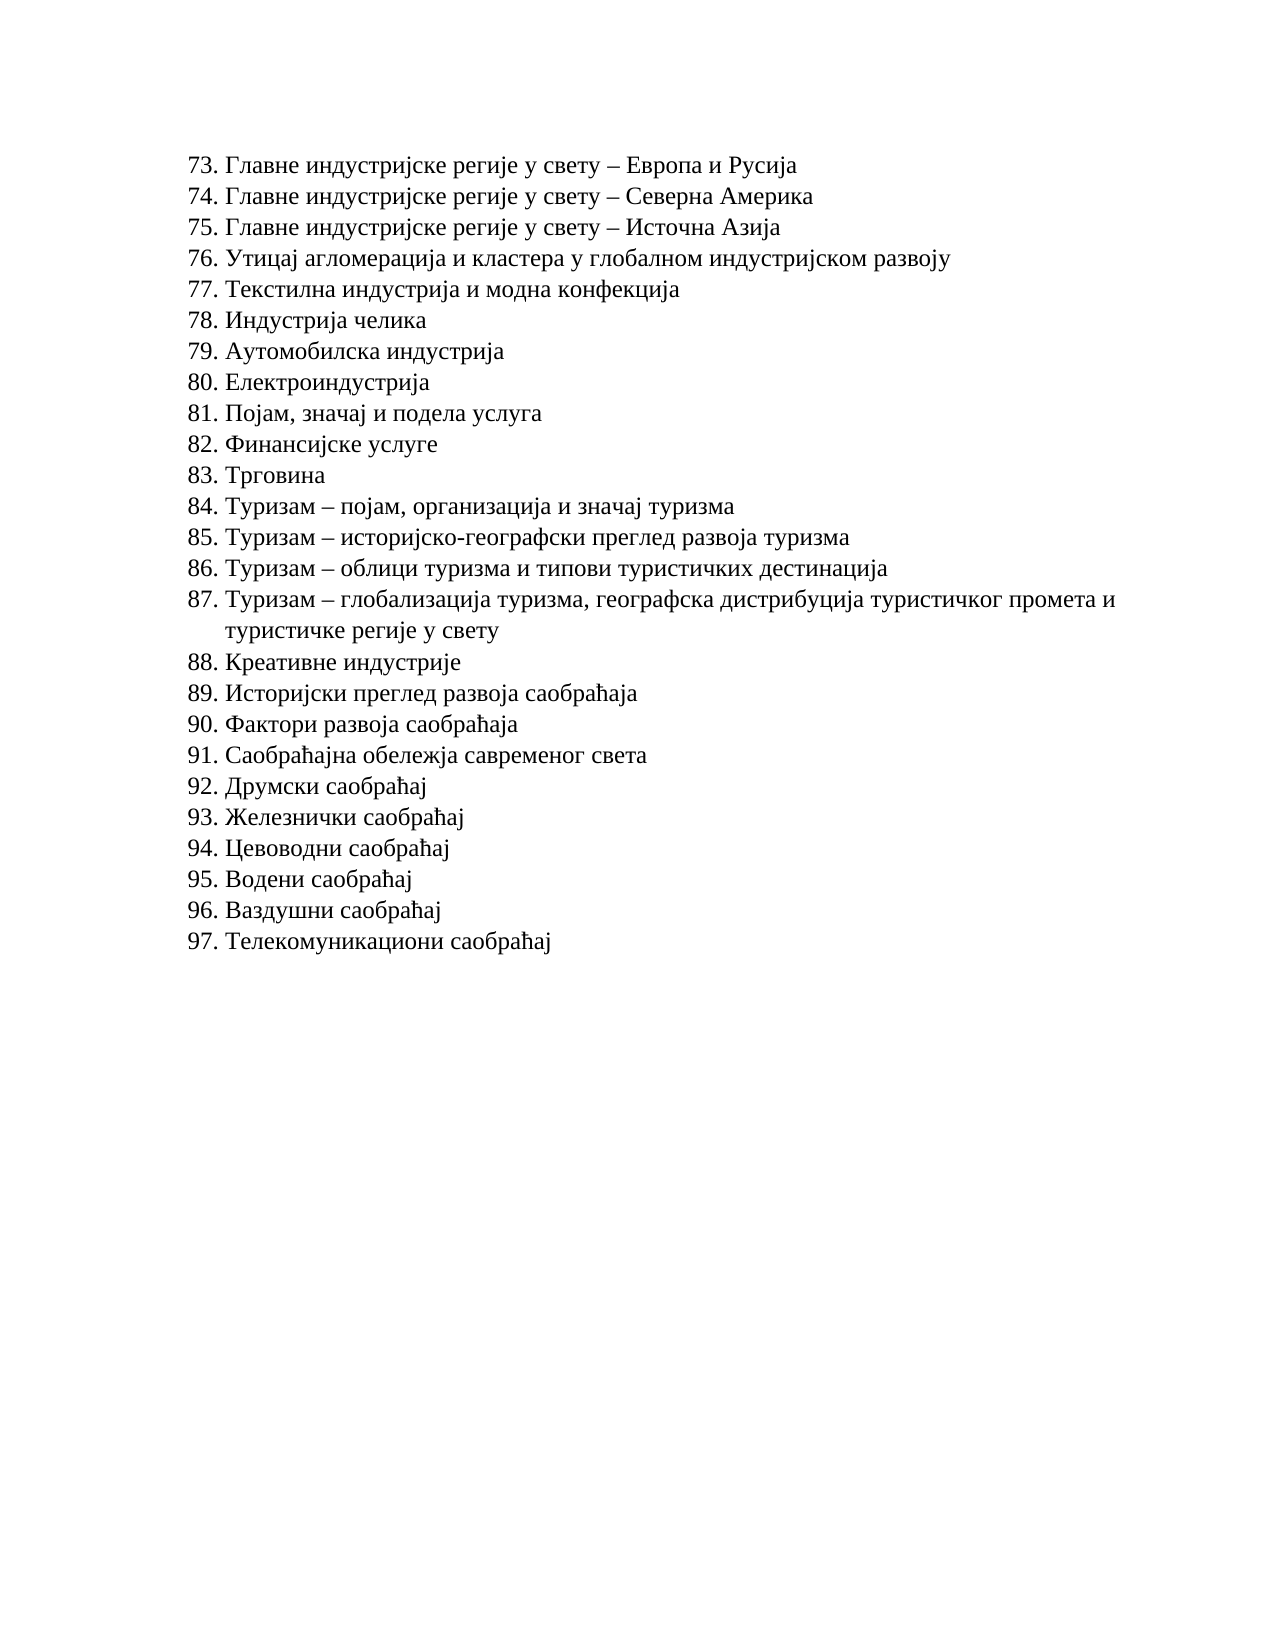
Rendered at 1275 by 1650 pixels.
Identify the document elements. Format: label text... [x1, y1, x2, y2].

list Појам, значај и подела услуга [187, 398, 1125, 427]
list Туризам – историјско-географски преглед развоја туризма [187, 522, 1125, 551]
list Историјски преглед развоја саобраћаја [187, 678, 1125, 706]
list Финансијске услуге [187, 429, 1125, 458]
list Утицај агломерација и кластера у глобалном индустријском развоју [187, 243, 1125, 272]
list Креативне индустрије [187, 647, 1125, 675]
list Трговина [187, 460, 1125, 489]
list Аутомобилска индустрија [187, 336, 1125, 365]
list Фактори развоја саобраћаја [187, 709, 1125, 737]
list Туризам – глобализација туризма, географска дистрибуција туристичког промета и туристичке регије у свету [187, 584, 1125, 644]
list Телекомуникациони саобраћај [187, 926, 1125, 955]
list Туризам – појам, организација и значај туризма [187, 491, 1125, 520]
list Друмски саобраћај [187, 771, 1125, 799]
list Текстилна индустрија и модна конфекција [187, 274, 1125, 303]
list Главне индустријске регије у свету – Европа и Русија [187, 150, 1125, 179]
list Водени саобраћај [187, 864, 1125, 893]
list Туризам – облици туризма и типови туристичких дестинација [187, 553, 1125, 582]
list Индустрија челика [187, 305, 1125, 334]
list Железнички саобраћај [187, 802, 1125, 831]
list Ваздушни саобраћај [187, 895, 1125, 924]
list Цевоводни саобраћај [187, 833, 1125, 862]
list Електроиндустрија [187, 367, 1125, 396]
list Главне индустријске регије у свету – Северна Америка [187, 181, 1125, 210]
list Саобраћајна обележја савременог света [187, 740, 1125, 768]
list Главне индустријске регије у свету – Источна Азија [187, 212, 1125, 241]
